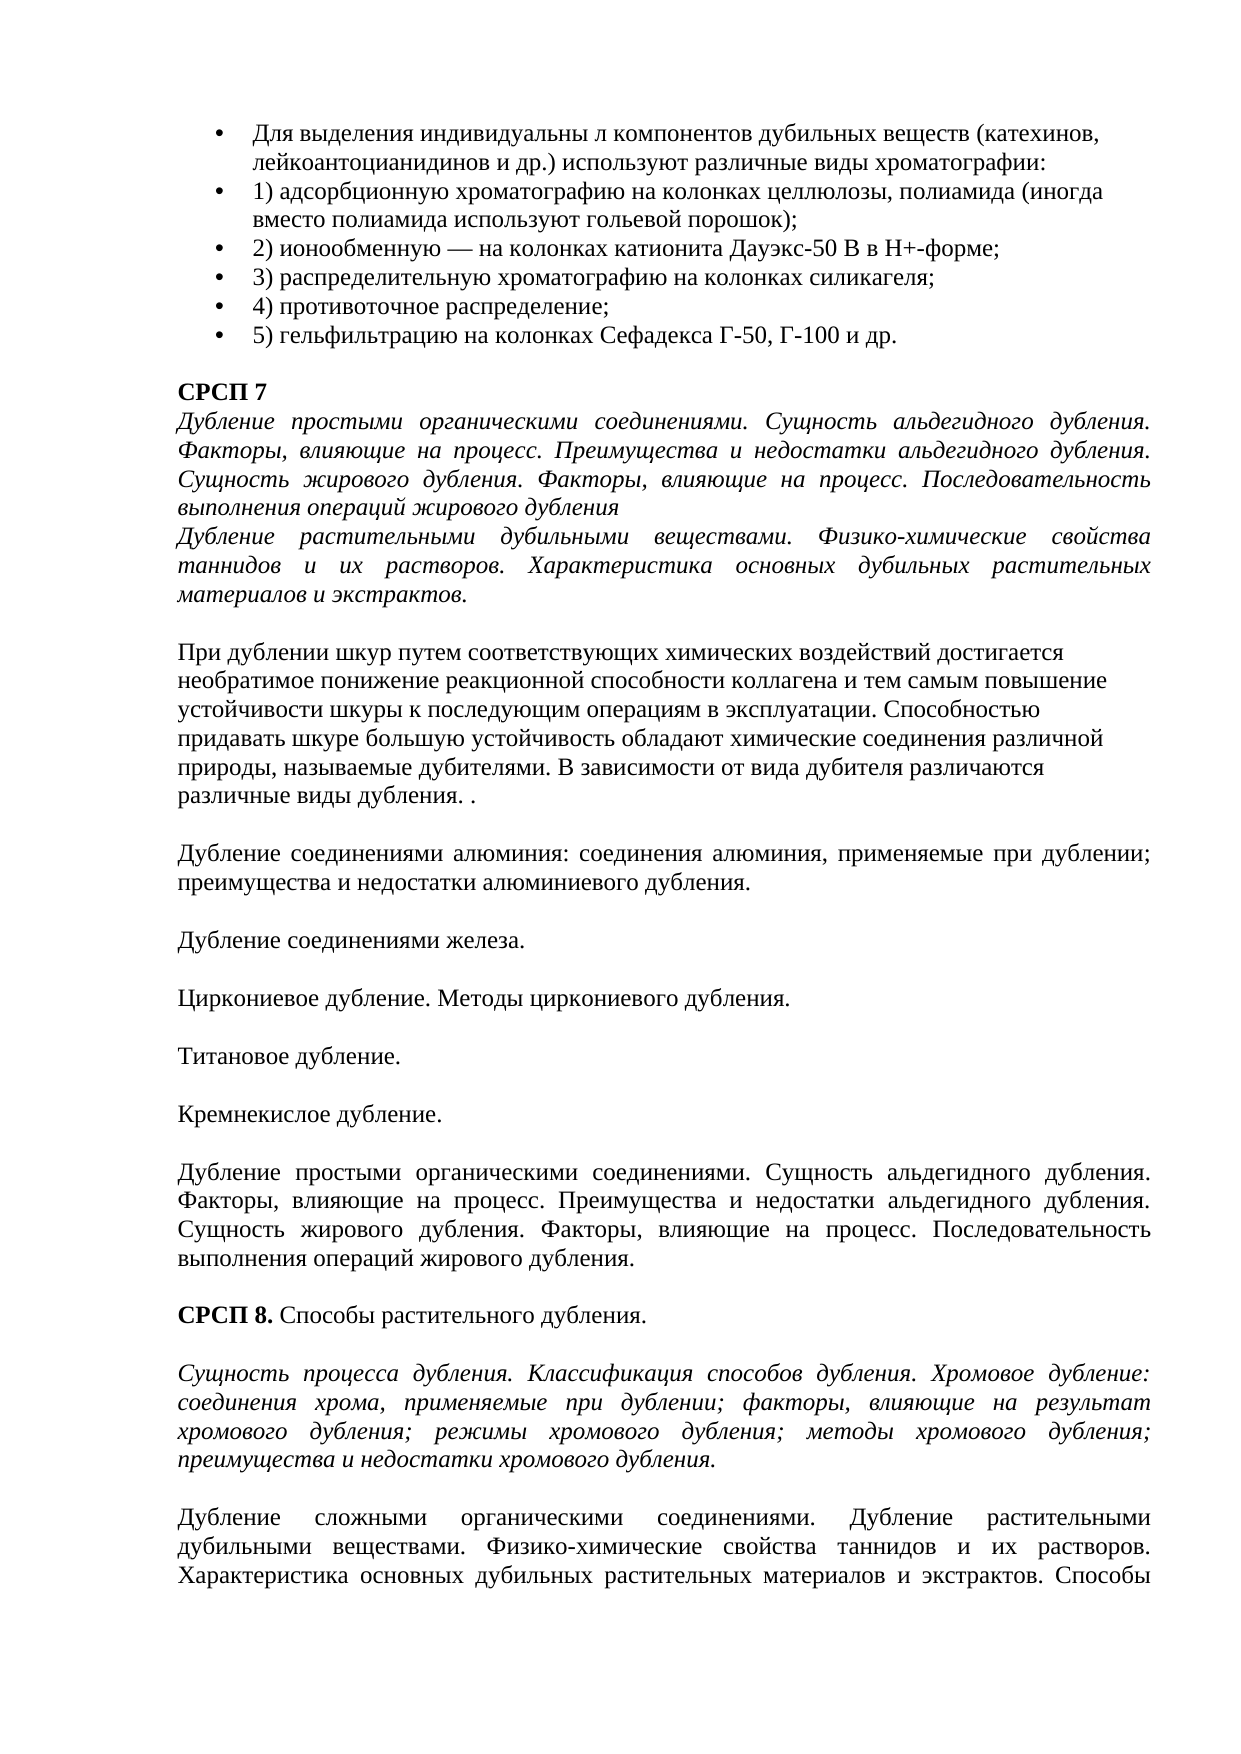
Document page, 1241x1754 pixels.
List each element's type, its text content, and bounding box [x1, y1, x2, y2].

text Титановое дубление. [177, 1041, 1152, 1069]
text Дубление простыми органическими соединениями. Сущность альдегидного дубления. Факторы, влияющие на процесс. Преимущества и недостатки альдегидного дубления. Сущность жирового дубления. Факторы, влияющие на процесс. Последовательность выполнения операций жирового дубления. [177, 1157, 1152, 1272]
list 3) распределительную хроматографию на колонках силикагеля; [215, 262, 1152, 291]
text СРСП 8. Способы растительного дубления. [177, 1300, 1152, 1329]
list 4) противоточное распределение; [215, 291, 1152, 320]
list 1) адсорбционную хроматографию на колонках целлюлозы, полиамида (иногда вместо полиамида используют гольевой порошок); [215, 176, 1152, 233]
text Сущность процесса дубления. Классификация способов дубления. Хромовое дубление: соединения хрома, применяемые при дублении; факторы, влияющие на результат хромового дубления; режимы хромового дубления; методы хромового дубления; преимущества и недостатки хромового дубления. [177, 1358, 1152, 1473]
list Для выделения индивидуальны л компонентов дубильных веществ (катехинов, лейкоантоцианидинов и др.) используют различные виды хроматографии: [215, 118, 1152, 176]
text Циркониевое дубление. Методы циркониевого дубления. [177, 983, 1152, 1012]
text СРСП 7 [177, 377, 1152, 406]
text При дублении шкур путем соответствующих химических воздействий достигается необратимое понижение реакционной способности коллагена и тем самым повышение устойчивости шкуры к последующим операциям в эксплуатации. Способностью придавать шкуре большую устойчивость обладают химические соединения различной природы, называемые дубителями. В зависимости от вида дубителя различаются различные виды дубления. . [177, 637, 1152, 809]
list 2) ионообменную — на колонках катионита Дауэкс-50 В в Н+-форме; [215, 233, 1152, 262]
text Дубление простыми органическими соединениями. Сущность альдегидного дубления. Факторы, влияющие на процесс. Преимущества и недостатки альдегидного дубления. Сущность жирового дубления. Факторы, влияющие на процесс. Последовательность выполнения операций жирового дубления [177, 406, 1152, 521]
text Дубление соединениями железа. [177, 925, 1152, 954]
text Дубление растительными дубильными веществами. Физико-химические свойства таннидов и их растворов. Характеристика основных дубильных растительных материалов и экстрактов. [177, 521, 1152, 607]
list 5) гельфильтрацию на колонках Сефадекса Г-50, Г-100 и др. [215, 320, 1152, 349]
text Кремнекислое дубление. [177, 1099, 1152, 1127]
text Дубление соединениями алюминия: соединения алюминия, применяемые при дублении; преимущества и недостатки алюминиевого дубления. [177, 838, 1152, 896]
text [177, 1502, 1152, 1589]
